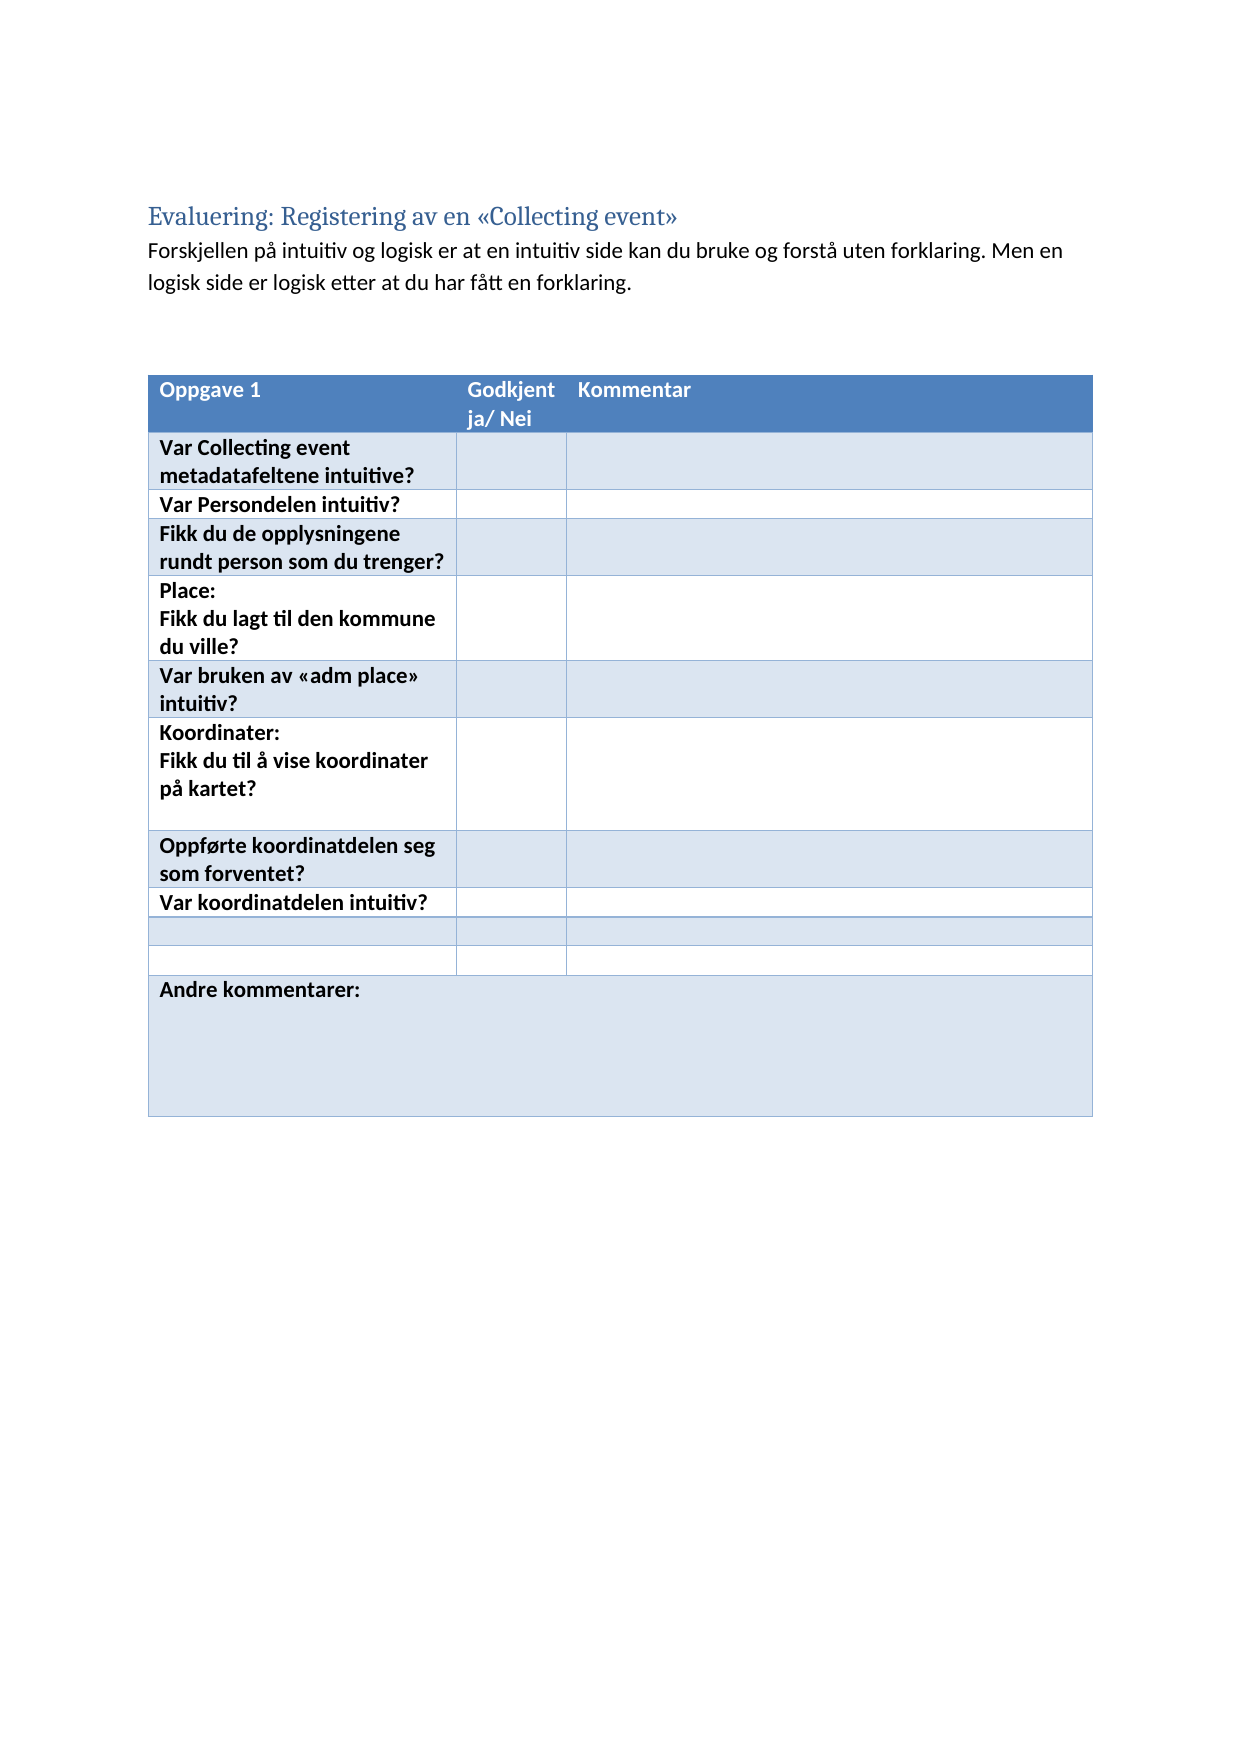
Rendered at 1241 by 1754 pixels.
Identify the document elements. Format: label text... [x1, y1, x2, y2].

table_cell [567, 946, 1092, 974]
table_cell [567, 718, 1092, 830]
table_cell Koordinater: Fikk du til å vise koordinater på kartet? [149, 718, 456, 830]
table_cell [567, 888, 1092, 916]
table_cell [457, 946, 566, 974]
table_cell Andre kommentarer: [149, 976, 1092, 1116]
table_cell [457, 576, 566, 660]
table_cell Place: Fikk du lagt til den kommune du ville? [149, 576, 456, 660]
table_cell [149, 918, 456, 945]
subtitle Evaluering: Registering av en «Collecting event» [148, 201, 1093, 232]
text Forskjellen på intuitiv og logisk er at en intuitiv side kan du bruke og forstå uten forklaring. Men en logisk side er logisk etter at du har fått en forklaring. [148, 236, 1093, 297]
table_cell [567, 433, 1092, 489]
table_cell [457, 888, 566, 916]
table_cell [567, 519, 1092, 575]
table_cell [457, 519, 566, 575]
table_cell [457, 918, 566, 945]
table_cell [567, 490, 1092, 518]
table_header Godkjent ja/ Nei [457, 376, 566, 432]
table_cell Var Collecting event metadatafeltene intuitive? [149, 433, 456, 489]
table_cell [567, 661, 1092, 717]
table_cell [457, 661, 566, 717]
table_header Oppgave 1 [149, 376, 456, 432]
table_cell [457, 490, 566, 518]
table_cell Oppførte koordinatdelen seg som forventet? [149, 831, 456, 887]
table_cell [567, 831, 1092, 887]
table_cell [457, 433, 566, 489]
table_header Kommentar [567, 376, 1092, 432]
table_cell [567, 576, 1092, 660]
table_cell Var bruken av «adm place» intuitiv? [149, 661, 456, 717]
table_cell Var koordinatdelen intuitiv? [149, 888, 456, 916]
table_cell Var Persondelen intuitiv? [149, 490, 456, 518]
table_cell [457, 718, 566, 830]
table_cell [567, 918, 1092, 945]
table_cell [149, 946, 456, 974]
table_cell [457, 831, 566, 887]
table_cell Fikk du de opplysningene rundt person som du trenger? [149, 519, 456, 575]
